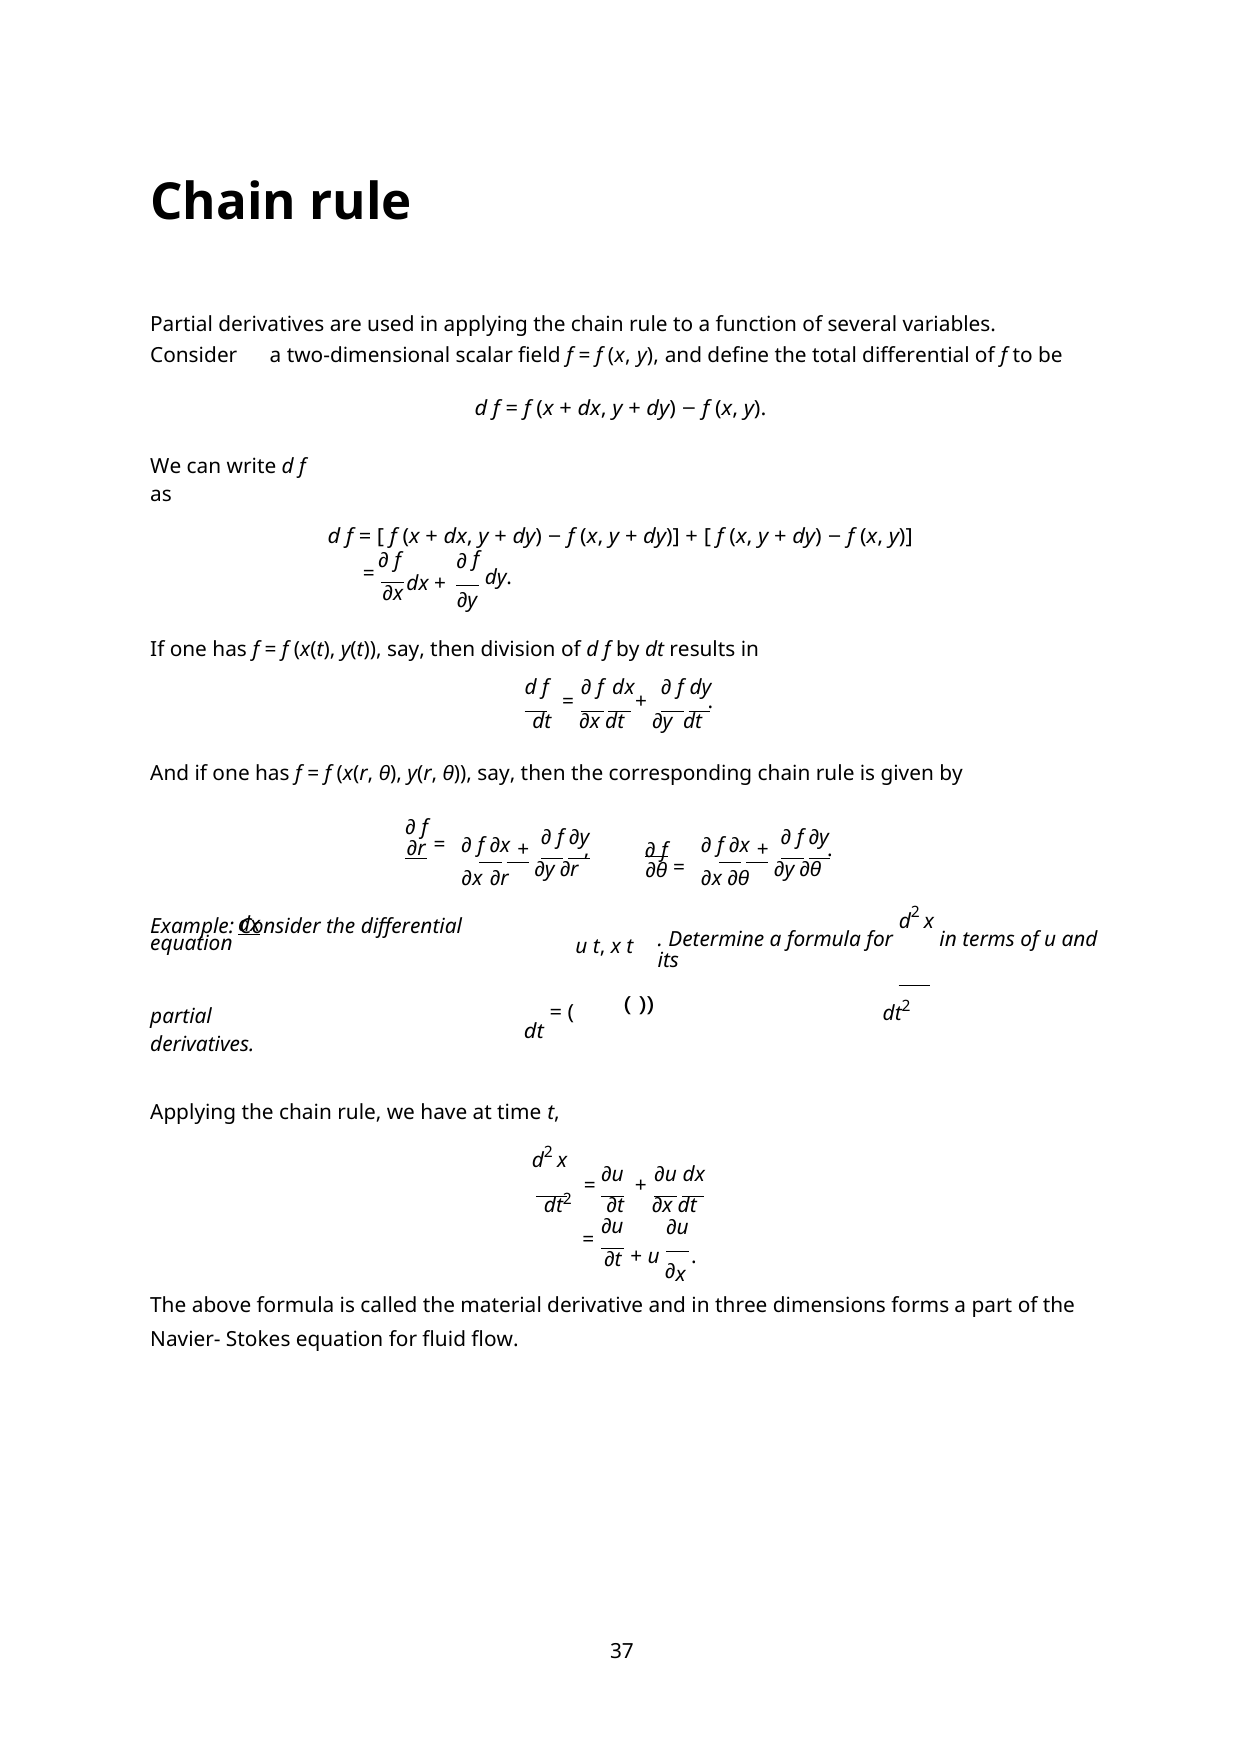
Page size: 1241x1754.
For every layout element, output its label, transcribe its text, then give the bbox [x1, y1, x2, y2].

text Partial derivatives are used in applying the chain rule to a function of several variables. Consider a two-dimensional scalar field f = f (x, y), and define the total differential of f to be [150, 309, 1063, 368]
text If one has f = f (x(t), y(t)), say, then division of d f by dt results in [150, 634, 1103, 663]
text dt2 = ∂t + ∂x dt [147, 1185, 1093, 1220]
text ∂y [457, 591, 1103, 611]
text d2 x [137, 1151, 567, 1172]
text ∂ f ∂y [798, 830, 1103, 848]
text d f = [ f (x + dx, y + dy) − f (x, y + dy)] + [ f (x, y + dy) − f (x, y)] [327, 521, 1103, 550]
text partial derivatives. [150, 1001, 311, 1058]
text The above formula is called the material derivative and in three dimensions forms a part of the Navier- Stokes equation for fluid flow. [150, 1290, 1100, 1353]
text dt = ∂x dt + ∂y dt . [147, 697, 1098, 737]
text ∂ f = [405, 809, 452, 840]
text ∂u [666, 1220, 1103, 1238]
text + u ∂x . [630, 1238, 1103, 1269]
text ∂ f = [645, 833, 692, 863]
text ∂ f ∂y [541, 830, 561, 848]
text . Determine a formula for d2 x in terms of u and its [657, 930, 1103, 972]
text = ∂t [137, 1238, 621, 1273]
text = ∂x [137, 571, 403, 607]
text + ∂y ∂r , [517, 848, 597, 883]
text d f = f (x + dx, y + dy) − f (x, y). [147, 393, 1093, 421]
text ∂θ [645, 863, 692, 881]
text Chain rule [150, 165, 1103, 234]
text Applying the chain rule, we have at time t, [150, 1097, 571, 1125]
text Example: Consider the differential equation dx [150, 920, 547, 953]
text d f ∂ f dx ∂ f dy [137, 683, 545, 697]
text And if one has f = f (x(r, θ), y(r, θ)), say, then the corresponding chain rule is given by [150, 758, 1103, 786]
text dt2 [882, 1001, 1103, 1025]
text ∂ f ∂x [461, 830, 510, 858]
text ∂u ∂u dx [601, 1167, 1103, 1185]
text ∂ f ∂y [559, 830, 597, 848]
text ∂u [137, 1220, 623, 1238]
text ∂ f [137, 553, 398, 571]
text ∂ f dy. [456, 558, 1103, 591]
text + ∂y ∂θ . [757, 848, 1103, 883]
text dt = ( [524, 1001, 600, 1024]
text d f ∂ f dx ∂ f dy [704, 683, 1098, 697]
text ∂ f ∂x [701, 830, 749, 858]
text dx + [406, 568, 449, 597]
text ∂x ∂θ [701, 863, 749, 892]
text ∂r [407, 840, 452, 859]
text We can write d f as [150, 451, 324, 508]
text d f ∂ f dx ∂ f dy [599, 683, 680, 697]
text ∂x ∂r [461, 863, 510, 892]
